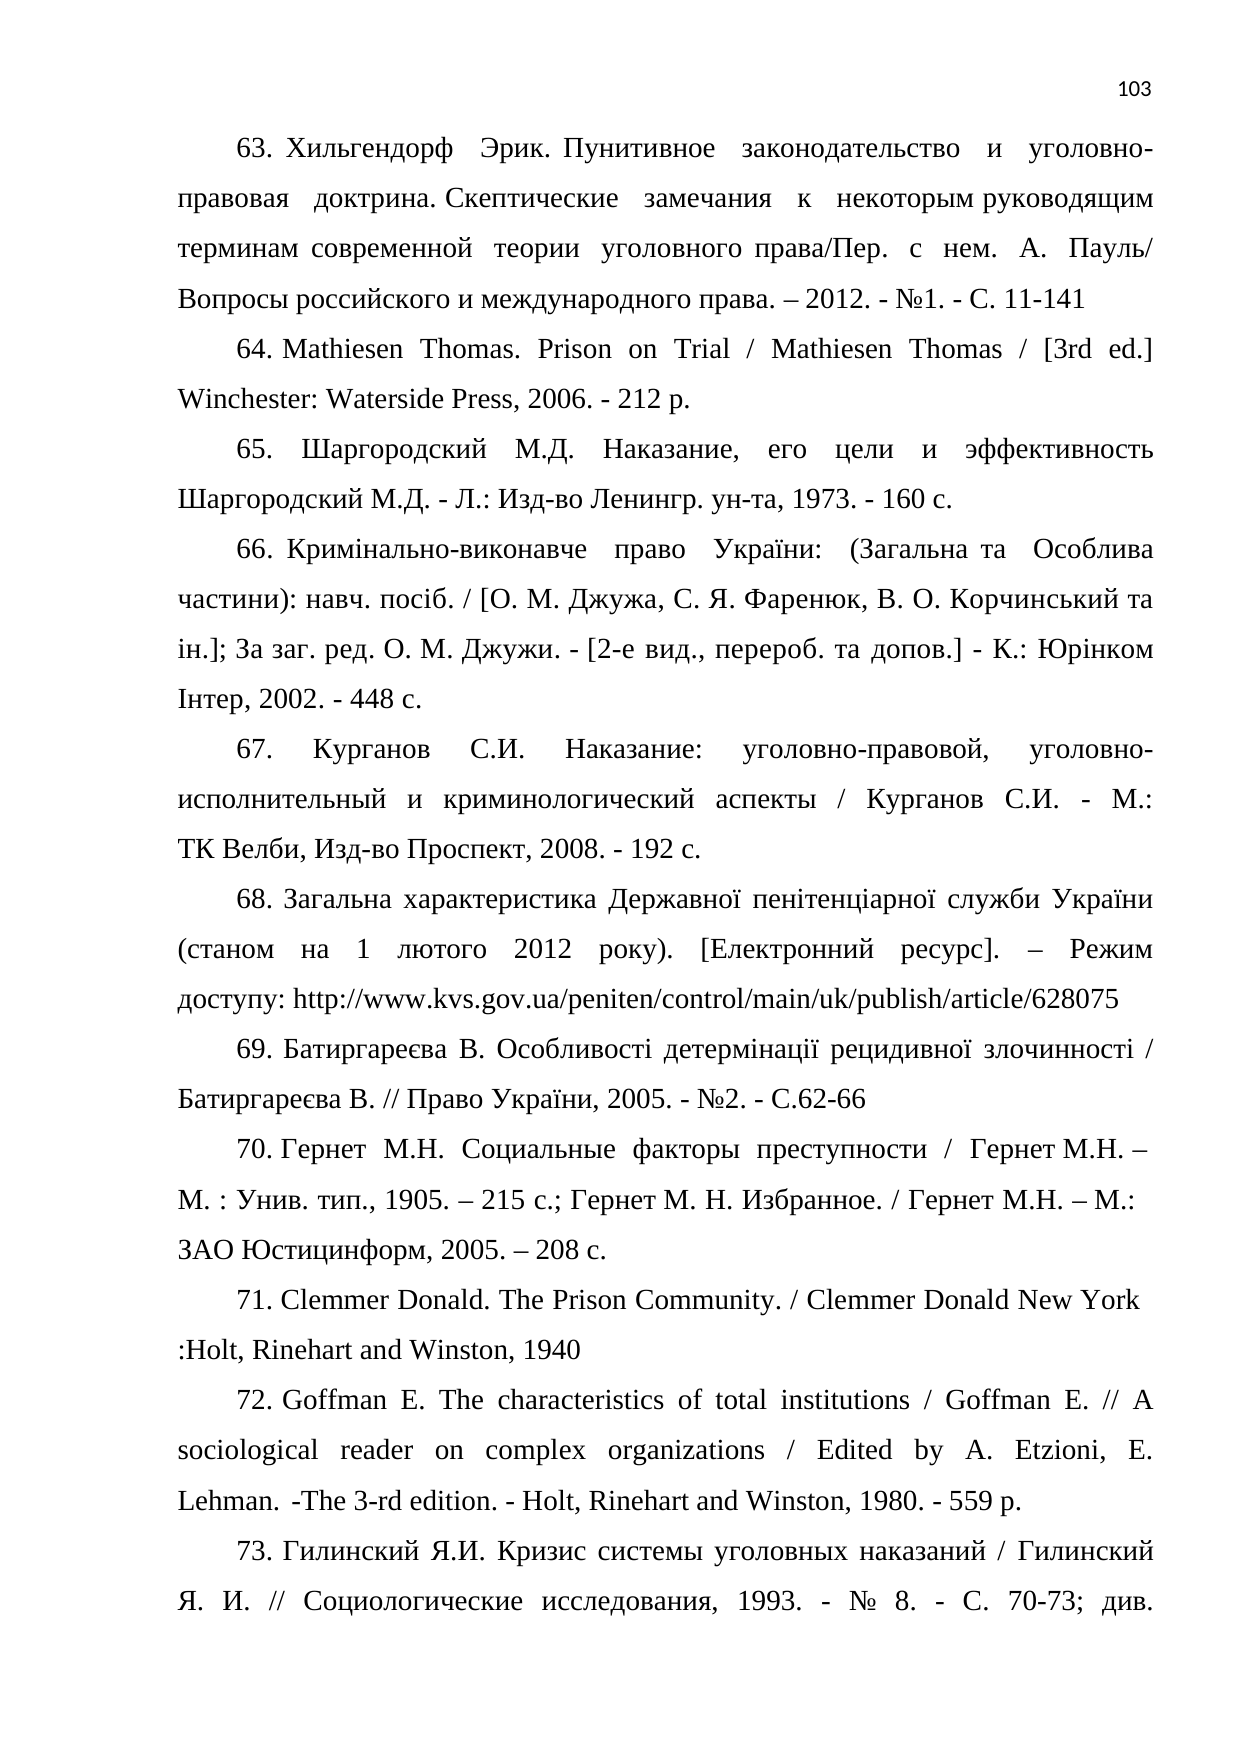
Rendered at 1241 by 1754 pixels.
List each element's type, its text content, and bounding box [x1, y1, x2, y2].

text 70. Гернет М.Н. Социальные факторы преступности / Гернет М.Н. – М. : Унив. тип., 1905. – 215 с.; Гернет М. Н. Избранное. / Гернет М.Н. – М.: ЗАО Юстицинформ, 2005. – 208 с. [177, 1131, 1154, 1266]
text 67. Курганов С.И. Наказание: уголовно-правовой, уголовно-исполнительный и криминологический аспекты / Курганов С.И. - М.: ТК Велби, Изд-во Проспект, 2008. - 192 c. [177, 731, 1153, 864]
text 71. Clemmer Donald. The Prison Community. / Clemmer Donald New York :Holt, Rinehart and Winston, 1940 [177, 1282, 1154, 1366]
text 64. Mathiesen Thomas. Prison on Trial / Mathiesen Thomas / [3rd ed.] Winchester: Waterside Press, 2006. - 212 p. [177, 331, 1154, 414]
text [177, 1533, 1154, 1617]
text 69. Батиргареєва В. Особливості детермінації рецидивної злочинності / Батиргареєва В. // Право України, 2005. - №2. - С.62-66 [177, 1032, 1154, 1115]
text 72. Goffman E. The characteristics of total institutions / Goffman E. // A sociological reader on complex organizations / Edited by A. Etzioni, E. Lehman. -The 3-rd edition. - Holt, Rinehart and Winston, 1980. - 559 p. [177, 1382, 1153, 1516]
text 66. Кримінально-виконавче право України: (Загальна та Особлива частини): навч. посіб. / [О. М. Джужа, С. Я. Фаренюк, В. О. Корчинський та ін.]; За заг. ред. О. М. Джужи. - [2-е вид., перероб. та допов.] - К.: Юрінком Інтер, 2002. - 448 с. [177, 531, 1154, 715]
text 65. Шаргородский М.Д. Наказание, его цели и эффективность Шаргородский М.Д. - Л.: Изд-во Ленингр. ун-та, 1973. - 160 c. [177, 431, 1154, 515]
text 68. Загальна характеристика Державної пенітенціарної служби України (станом на 1 лютого 2012 року). [Електронний ресурс]. – Режим доступу: http://www.kvs.gov.ua/peniten/control/main/uk/publish/article/628075 [177, 881, 1153, 1015]
text 63. Хильгендорф Эрик. Пунитивное законодательство и уголовно-правовая доктрина. Скептические замечания к некоторым руководящим терминам современной теории уголовного права/Пер. с нем. А. Пауль/ Вопросы российского и международного права. – 2012. - №1. - С. 11-141 [177, 130, 1153, 314]
